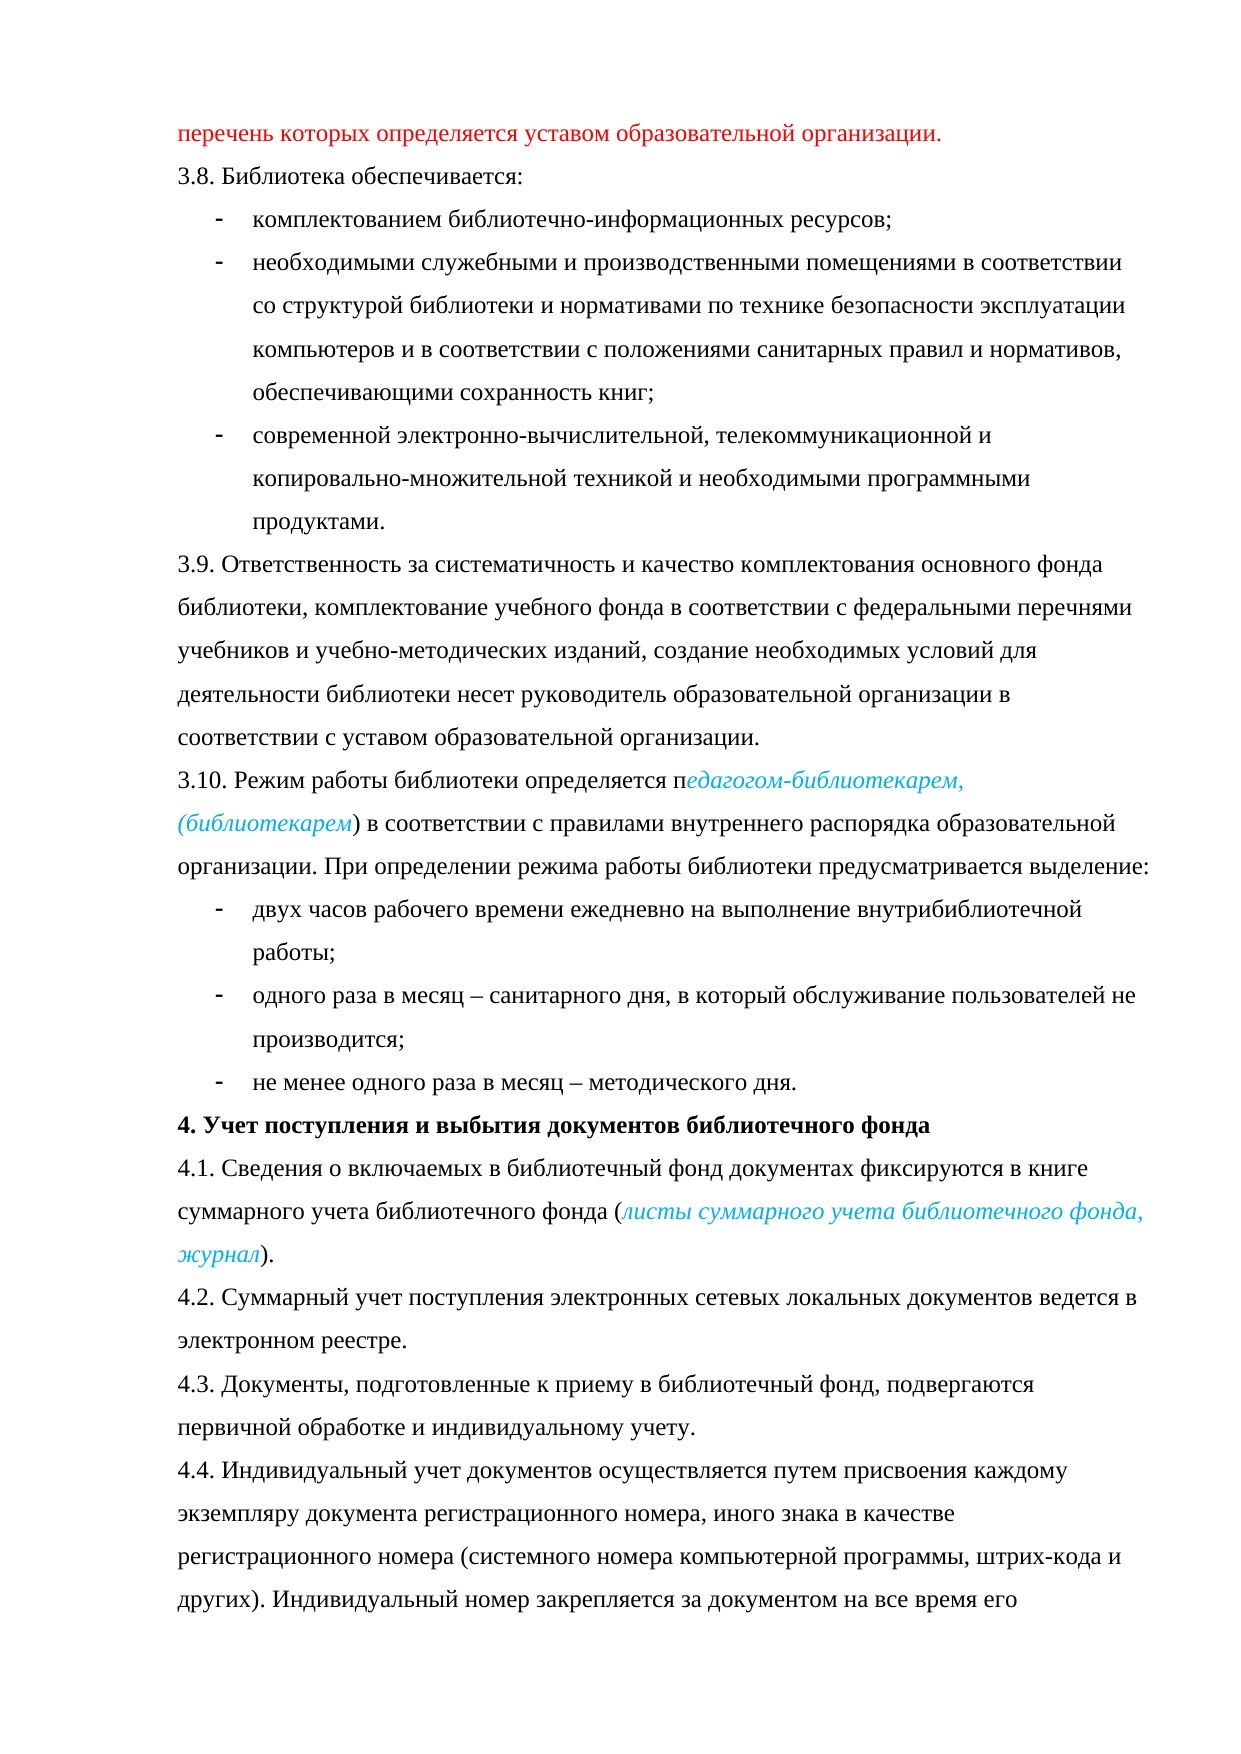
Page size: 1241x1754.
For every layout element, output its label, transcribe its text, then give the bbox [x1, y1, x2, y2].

list современной электронно-вычислительной, телекоммуникационной и копировально-множительной техникой и необходимыми программными продуктами. [215, 420, 1152, 535]
text 4.1. Сведения о включаемых в библиотечный фонд документах фиксируются в книге суммарного учета библиотечного фонда (листы суммарного учета библиотечного фонда, журнал). [177, 1153, 1152, 1268]
list комплектованием библиотечно-информационных ресурсов; [215, 204, 1152, 233]
text 4. Учет поступления и выбытия документов библиотечного фонда [177, 1110, 1152, 1139]
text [177, 118, 1152, 147]
text 3.8. Библиотека обеспечивается: [177, 161, 1152, 190]
text 4.2. Суммарный учет поступления электронных сетевых локальных документов ведется в электронном реестре. [177, 1282, 1152, 1354]
text 3.9. Ответственность за систематичность и качество комплектования основного фонда библиотеки, комплектование учебного фонда в соответствии с федеральными перечнями учебников и учебно-методических изданий, создание необходимых условий для деятельности библиотеки несет руководитель образовательной организации в соответствии с уставом образовательной организации. [177, 549, 1152, 751]
text 3.10. Режим работы библиотеки определяется педагогом-библиотекарем, (библиотекарем) в соответствии с правилами внутреннего распорядка образовательной организации. При определении режима работы библиотеки предусматривается выделение: [177, 765, 1152, 880]
text 4.3. Документы, подготовленные к приему в библиотечный фонд, подвергаются первичной обработке и индивидуальному учету. [177, 1369, 1152, 1441]
list необходимыми служебными и производственными помещениями в соответствии со структурой библиотеки и нормативами по технике безопасности эксплуатации компьютеров и в соответствии с положениями санитарных правил и нормативов, обеспечивающими сохранность книг; [215, 247, 1152, 406]
list одного раза в месяц – санитарного дня, в который обслуживание пользователей не производится; [215, 981, 1152, 1052]
list не менее одного раза в месяц – методического дня. [215, 1067, 1152, 1096]
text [177, 1455, 1152, 1613]
list двух часов рабочего времени ежедневно на выполнение внутрибиблиотечной работы; [215, 894, 1152, 966]
